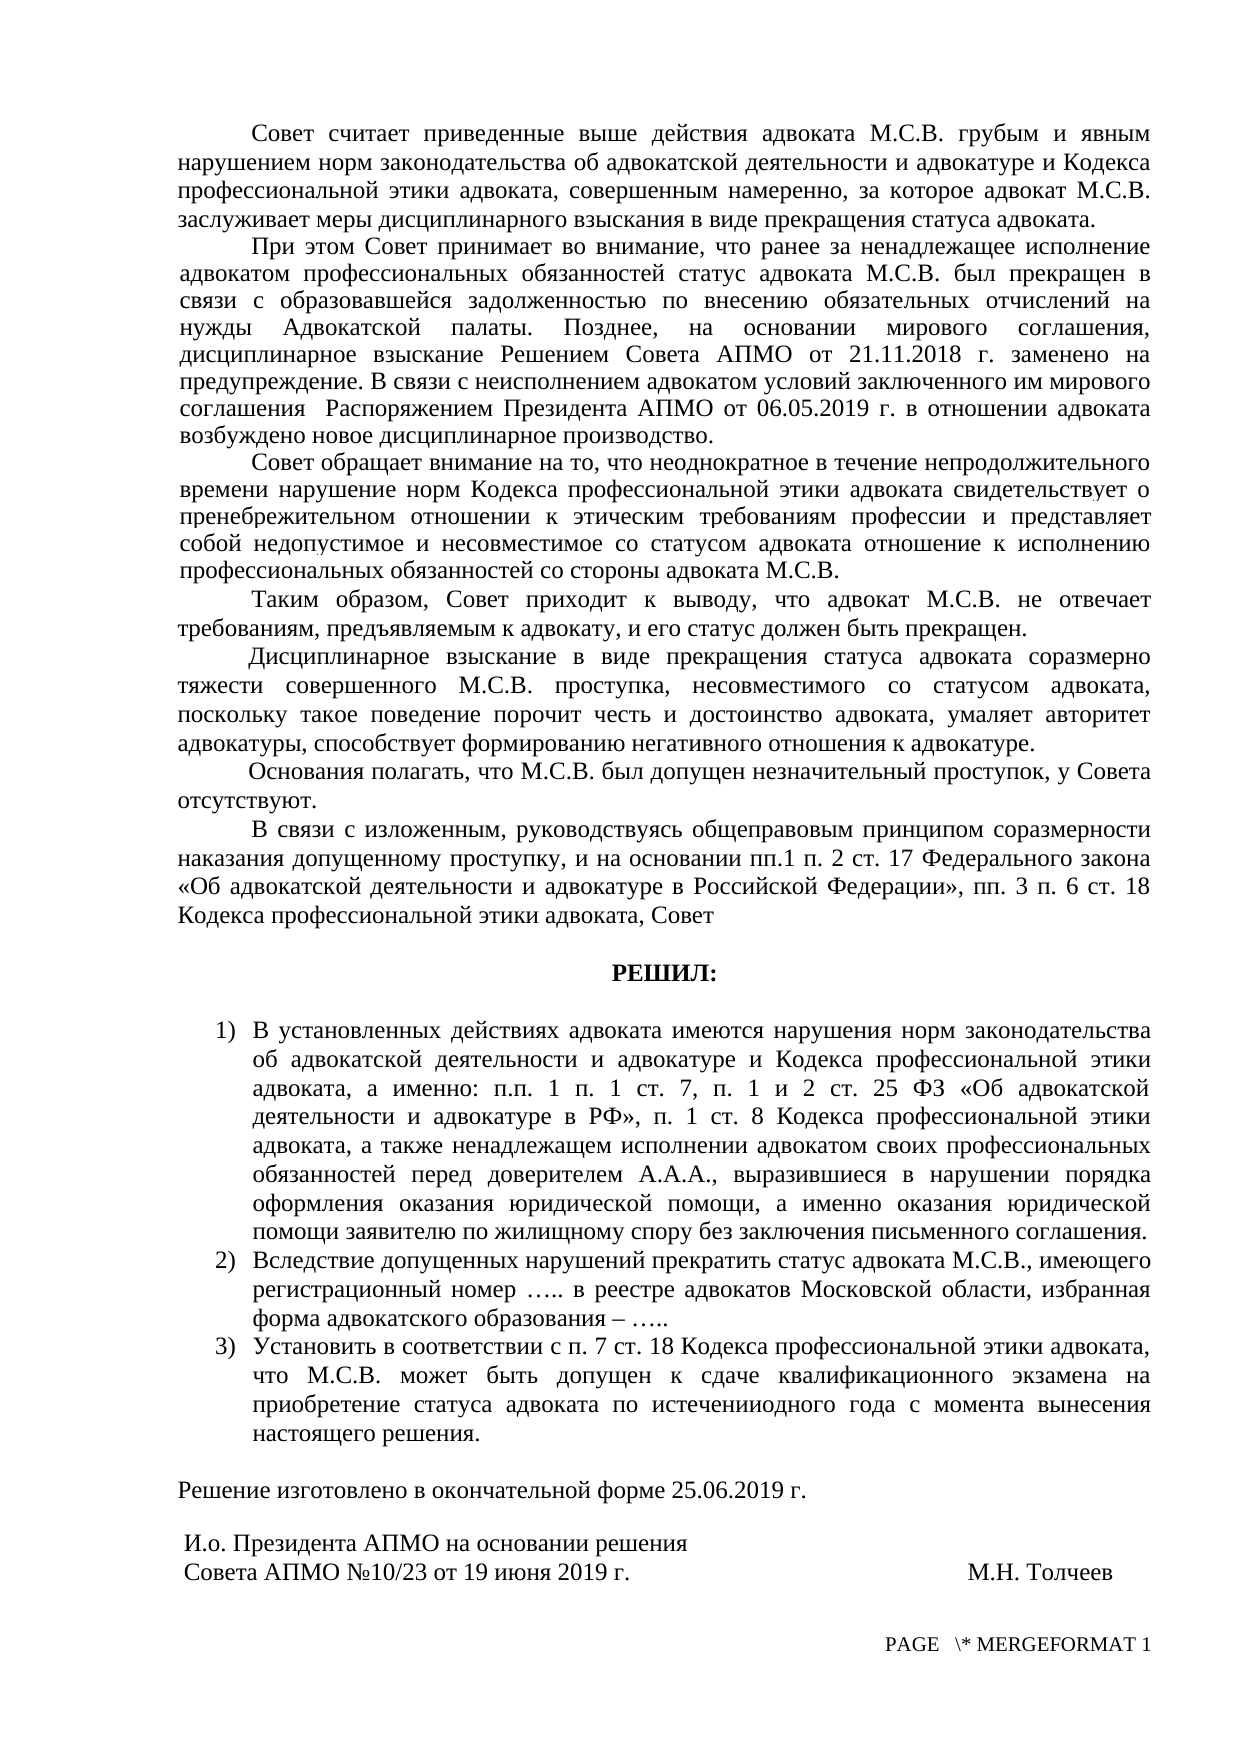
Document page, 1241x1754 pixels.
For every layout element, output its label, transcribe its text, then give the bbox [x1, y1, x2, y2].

text Таким образом, Совет приходит к выводу, что адвокат М.С.В. не отвечает требованиям, предъявляемым к адвокату, и его статус должен быть прекращен. [177, 584, 1152, 641]
text Дисциплинарное взыскание в виде прекращения статуса адвоката соразмерно тяжести совершенного М.С.В. проступка, несовместимого со статусом адвоката, поскольку такое поведение порочит честь и достоинство адвоката, умаляет авторитет адвокатуры, способствует формированию негативного отношения к адвокатуре. [177, 641, 1152, 756]
text При этом Совет принимает во внимание, что ранее за ненадлежащее исполнение адвокатом профессиональных обязанностей статус адвоката М.С.В. был прекращен в связи с образовавшейся задолженностью по внесению обязательных отчислений на нужды Адвокатской палаты. Позднее, на основании мирового соглашения, дисциплинарное взыскание Решением Совета АПМО от 21.11.2018 г. заменено на предупреждение. В связи с неисполнением адвокатом условий заключенного им мирового соглашения Распоряжением Президента АПМО от 06.05.2019 г. в отношении адвоката возбуждено новое дисциплинарное производство. [179, 233, 1151, 449]
list Вследствие допущенных нарушений прекратить статус адвоката М.С.В., имеющего регистрационный номер ….. в реестре адвокатов Московской области, избранная форма адвокатского образования – ….. [215, 1245, 1152, 1331]
text Совет обращает внимание на то, что неоднократное в течение непродолжительного времени нарушение норм Кодекса профессиональной этики адвоката свидетельствует о пренебрежительном отношении к этическим требованиям профессии и представляет собой недопустимое и несовместимое со статусом адвоката отношение к исполнению профессиональных обязанностей со стороны адвоката М.С.В. [179, 449, 1151, 528]
list Совета АПМО №10/23 от 19 июня 2019 г. М.Н. Толчеев [177, 1557, 1152, 1585]
list В установленных действиях адвоката имеются нарушения норм законодательства об адвокатской деятельности и адвокатуре и Кодекса профессиональной этики адвоката, а именно: п.п. 1 п. 1 ст. 7, п. 1 и 2 ст. 25 ФЗ «Об адвокатской деятельности и адвокатуре в РФ», п. 1 ст. 8 Кодекса профессиональной этики адвоката, а также ненадлежащем исполнении адвокатом своих профессиональных обязанностей перед доверителем А.А.А., выразившиеся в нарушении порядка оформления оказания юридической помощи, а именно оказания юридической помощи заявителю по жилищному спору без заключения письменного соглашения. [215, 1015, 1152, 1245]
text Совет считает приведенные выше действия адвоката М.С.В. грубым и явным нарушением норм законодательства об адвокатской деятельности и адвокатуре и Кодекса профессиональной этики адвоката, совершенным намеренно, за которое адвокат М.С.В. заслуживает меры дисциплинарного взыскания в виде прекращения статуса адвоката. [177, 118, 1152, 233]
text Решение изготовлено в окончательной форме 25.06.2019 г. [177, 1475, 1152, 1504]
list Установить в соответствии с п. 7 ст. 18 Кодекса профессиональной этики адвоката, что М.С.В. может быть допущен к сдаче квалификационного экзамена на приобретение статуса адвоката по истеченииодного года с момента вынесения настоящего решения. [215, 1331, 1152, 1446]
text Основания полагать, что М.С.В. был допущен незначительный проступок, у Совета отсутствуют. [177, 756, 1152, 814]
text В связи с изложенным, руководствуясь общеправовым принципом соразмерности наказания допущенному проступку, и на основании пп.1 п. 2 ст. 17 Федерального закона «Об адвокатской деятельности и адвокатуре в Российской Федерации», пп. 3 п. 6 ст. 18 Кодекса профессиональной этики адвоката, Совет [177, 814, 1152, 929]
text РЕШИЛ: [177, 958, 1152, 986]
list И.о. Президента АПМО на основании решения [177, 1528, 1152, 1557]
